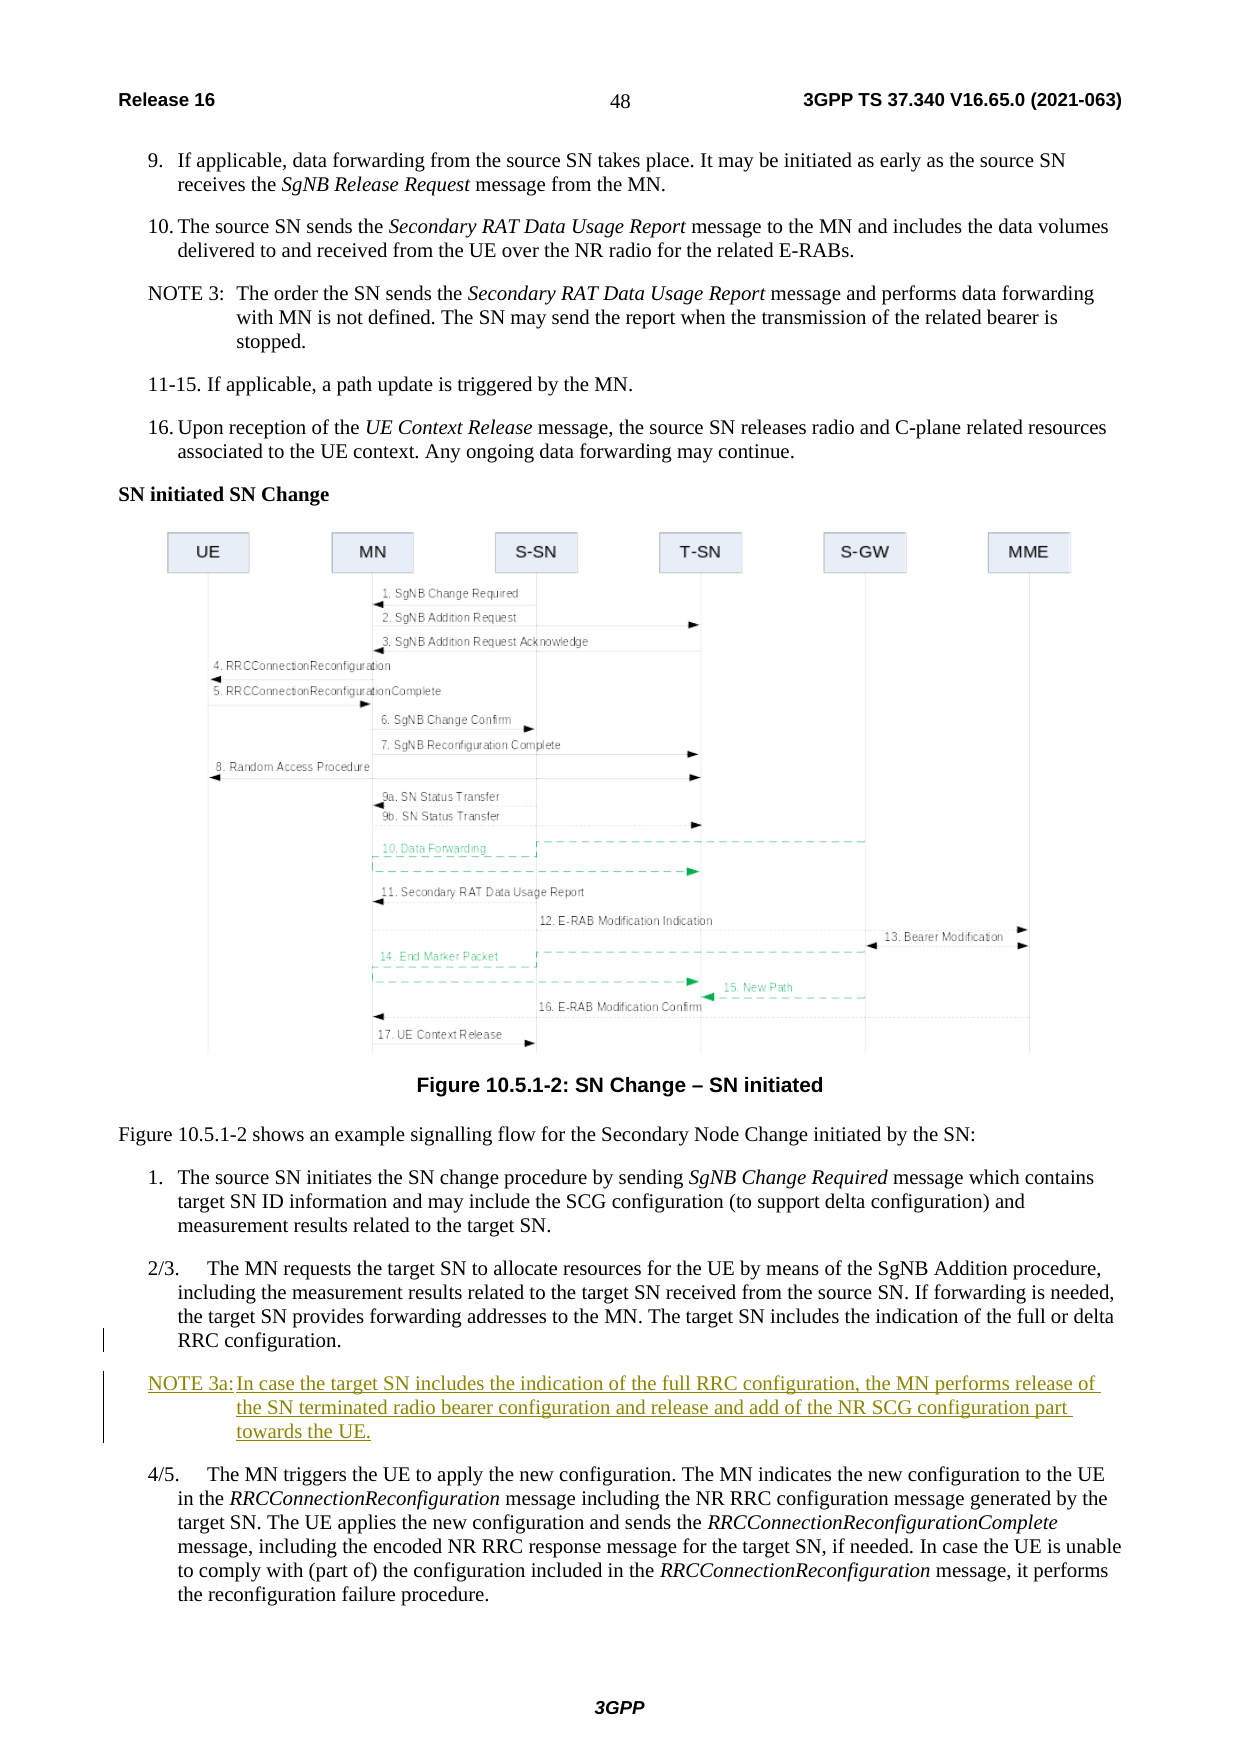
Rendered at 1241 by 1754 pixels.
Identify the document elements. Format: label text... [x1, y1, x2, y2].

text 4/5. The MN triggers the UE to apply the new configuration. The MN indicates the new configuration to the UE in the RRCConnectionReconfiguration message including the NR RRC configuration message generated by the target SN. The UE applies the new configuration and sends the RRCConnectionReconfigurationComplete message, including the encoded NR RRC response message for the target SN, if needed. In case the UE is unable to comply with (part of) the configuration included in the RRCConnectionReconfiguration message, it performs the reconfiguration failure procedure. [148, 1462, 1122, 1606]
text 2/3. The MN requests the target SN to allocate resources for the UE by means of the SgNB Addition procedure, including the measurement results related to the target SN received from the source SN. If forwarding is needed, the target SN provides forwarding addresses to the MN. The target SN includes the indication of the full or delta RRC configuration. [148, 1256, 1122, 1352]
text NOTE 3: The order the SN sends the Secondary RAT Data Usage Report message and performs data forwarding with MN is not defined. The SN may send the report when the transmission of the related bearer is stopped. [148, 281, 1122, 353]
text 9. If applicable, data forwarding from the source SN takes place. It may be initiated as early as the source SN receives the SgNB Release Request message from the MN. [148, 147, 1122, 196]
text 16. Upon reception of the UE Context Release message, the source SN releases radio and C-plane related resources associated to the UE context. Any ongoing data forwarding may continue. [148, 415, 1122, 463]
text Figure 10.5.1-2: SN Change – SN initiated [118, 1073, 1122, 1097]
text 10. The source SN sends the Secondary RAT Data Usage Report message to the MN and includes the data volumes delivered to and received from the UE over the NR radio for the related E-RABs. [148, 214, 1122, 262]
text 11-15. If applicable, a path update is triggered by the MN. [148, 372, 1122, 396]
text SN initiated SN Change [118, 482, 1122, 506]
text 1. The source SN initiates the SN change procedure by sending SgNB Change Required message which contains target SN ID information and may include the SCG configuration (to support delta configuration) and measurement results related to the target SN. [148, 1165, 1122, 1237]
text Figure 10.5.1-2 shows an example signalling flow for the Secondary Node Change initiated by the SN: [118, 1122, 1122, 1146]
